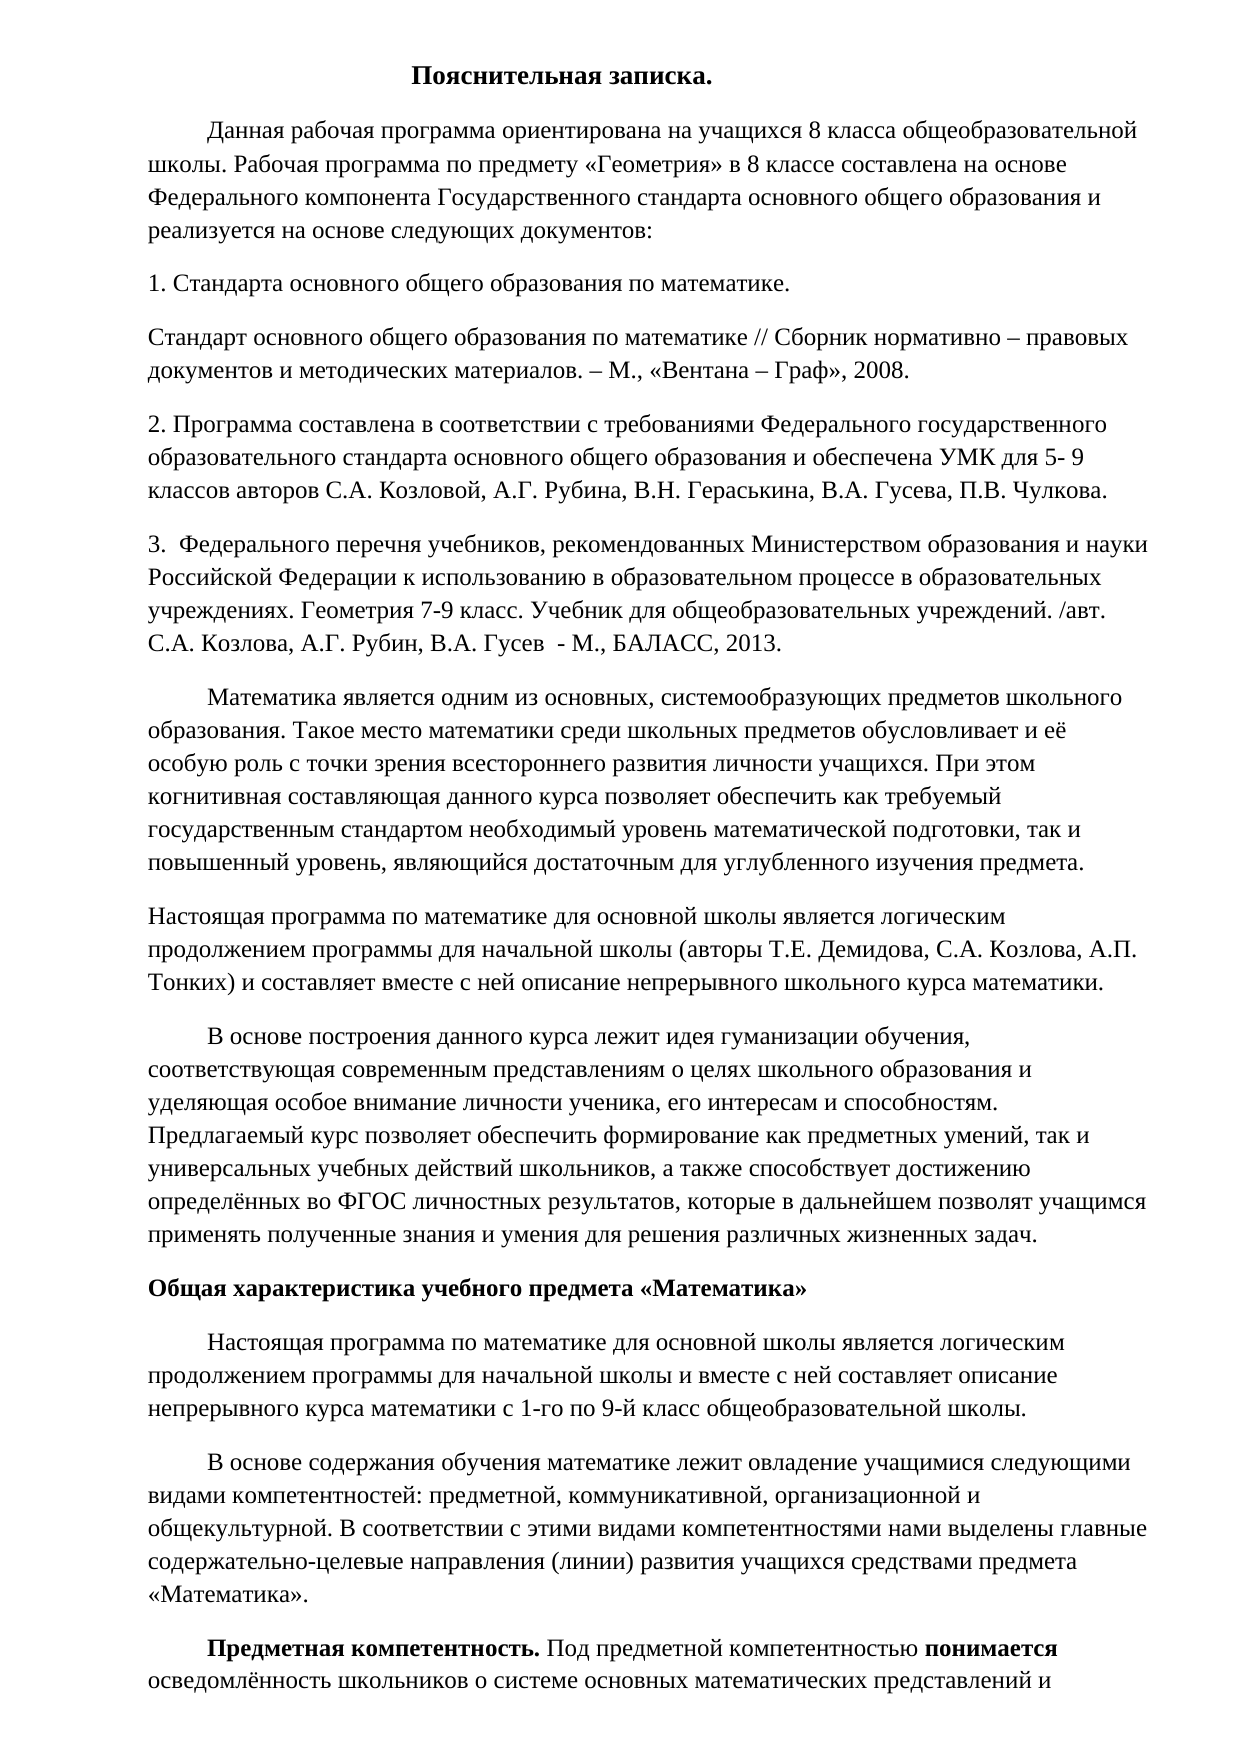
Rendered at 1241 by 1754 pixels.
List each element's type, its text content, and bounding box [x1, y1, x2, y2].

text Общая характеристика учебного предмета «Математика» [148, 1273, 1152, 1302]
text Стандарт основного общего образования по математике // Сборник нормативно – правовых документов и методических материалов. – М., «Вентана – Граф», 2008. [148, 322, 1152, 384]
text Данная рабочая программа ориентирована на учащихся 8 класса общеобразовательной школы. Рабочая программа по предмету «Геометрия» в 8 классе составлена на основе Федерального компонента Государственного стандарта основного общего образования и реализуется на основе следующих документов: [148, 116, 1152, 243]
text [148, 1633, 1152, 1694]
text Настоящая программа по математике для основной школы является логическим продолжением программы для начальной школы и вместе с ней составляет описание непрерывного курса математики с 1-го по 9-й класс общеобразовательной школы. [148, 1327, 1152, 1422]
text Настоящая программа по математике для основной школы является логическим продолжением программы для начальной школы (авторы Т.Е. Демидова, С.А. Козлова, А.П. Тонких) и составляет вместе с ней описание непрерывного школьного курса математики. [148, 901, 1152, 996]
text 1. Стандарта основного общего образования по математике. [148, 268, 1152, 297]
text В основе построения данного курса лежит идея гуманизации обучения, соответствующая современным представлениям о целях школьного образования и уделяющая особое внимание личности ученика, его интересам и способностям. Предлагаемый курс позволяет обеспечить формирование как предметных умений, так и универсальных учебных действий школьников, а также способствует достижению определённых во ФГОС личностных результатов, которые в дальнейшем позволят учащимся применять полученные знания и умения для решения различных жизненных задач. [148, 1021, 1152, 1248]
text Математика является одним из основных, системообразующих предметов школьного образования. Такое место математики среди школьных предметов обусловливает и её особую роль с точки зрения всестороннего развития личности учащихся. При этом когнитивная составляющая данного курса позволяет обеспечить как требуемый государственным стандартом необходимый уровень математической подготовки, так и повышенный уровень, являющийся достаточным для углубленного изучения предмета. [148, 682, 1152, 876]
text 2. Программа составлена в соответствии с требованиями Федерального государственного образовательного стандарта основного общего образования и обеспечена УМК для 5- 9 классов авторов С.А. Козловой, А.Г. Рубина, В.Н. Гераськина, В.А. Гусева, П.В. Чулкова. [148, 409, 1152, 504]
text Пояснительная записка. [148, 59, 1152, 90]
text 3. Федерального перечня учебников, рекомендованных Министерством образования и науки Российской Федерации к использованию в образовательном процессе в образовательных учреждениях. Геометрия 7-9 класс. Учебник для общеобразовательных учреждений. /авт. С.А. Козлова, А.Г. Рубин, В.А. Гусев - М., БАЛАСС, 2013. [148, 529, 1152, 657]
text В основе содержания обучения математике лежит овладение учащимися следующими видами компетентностей: предметной, коммуникативной, организационной и общекультурной. В соответствии с этими видами компетентностями нами выделены главные содержательно-целевые направления (линии) развития учащихся средствами предмета «Математика». [148, 1447, 1152, 1607]
